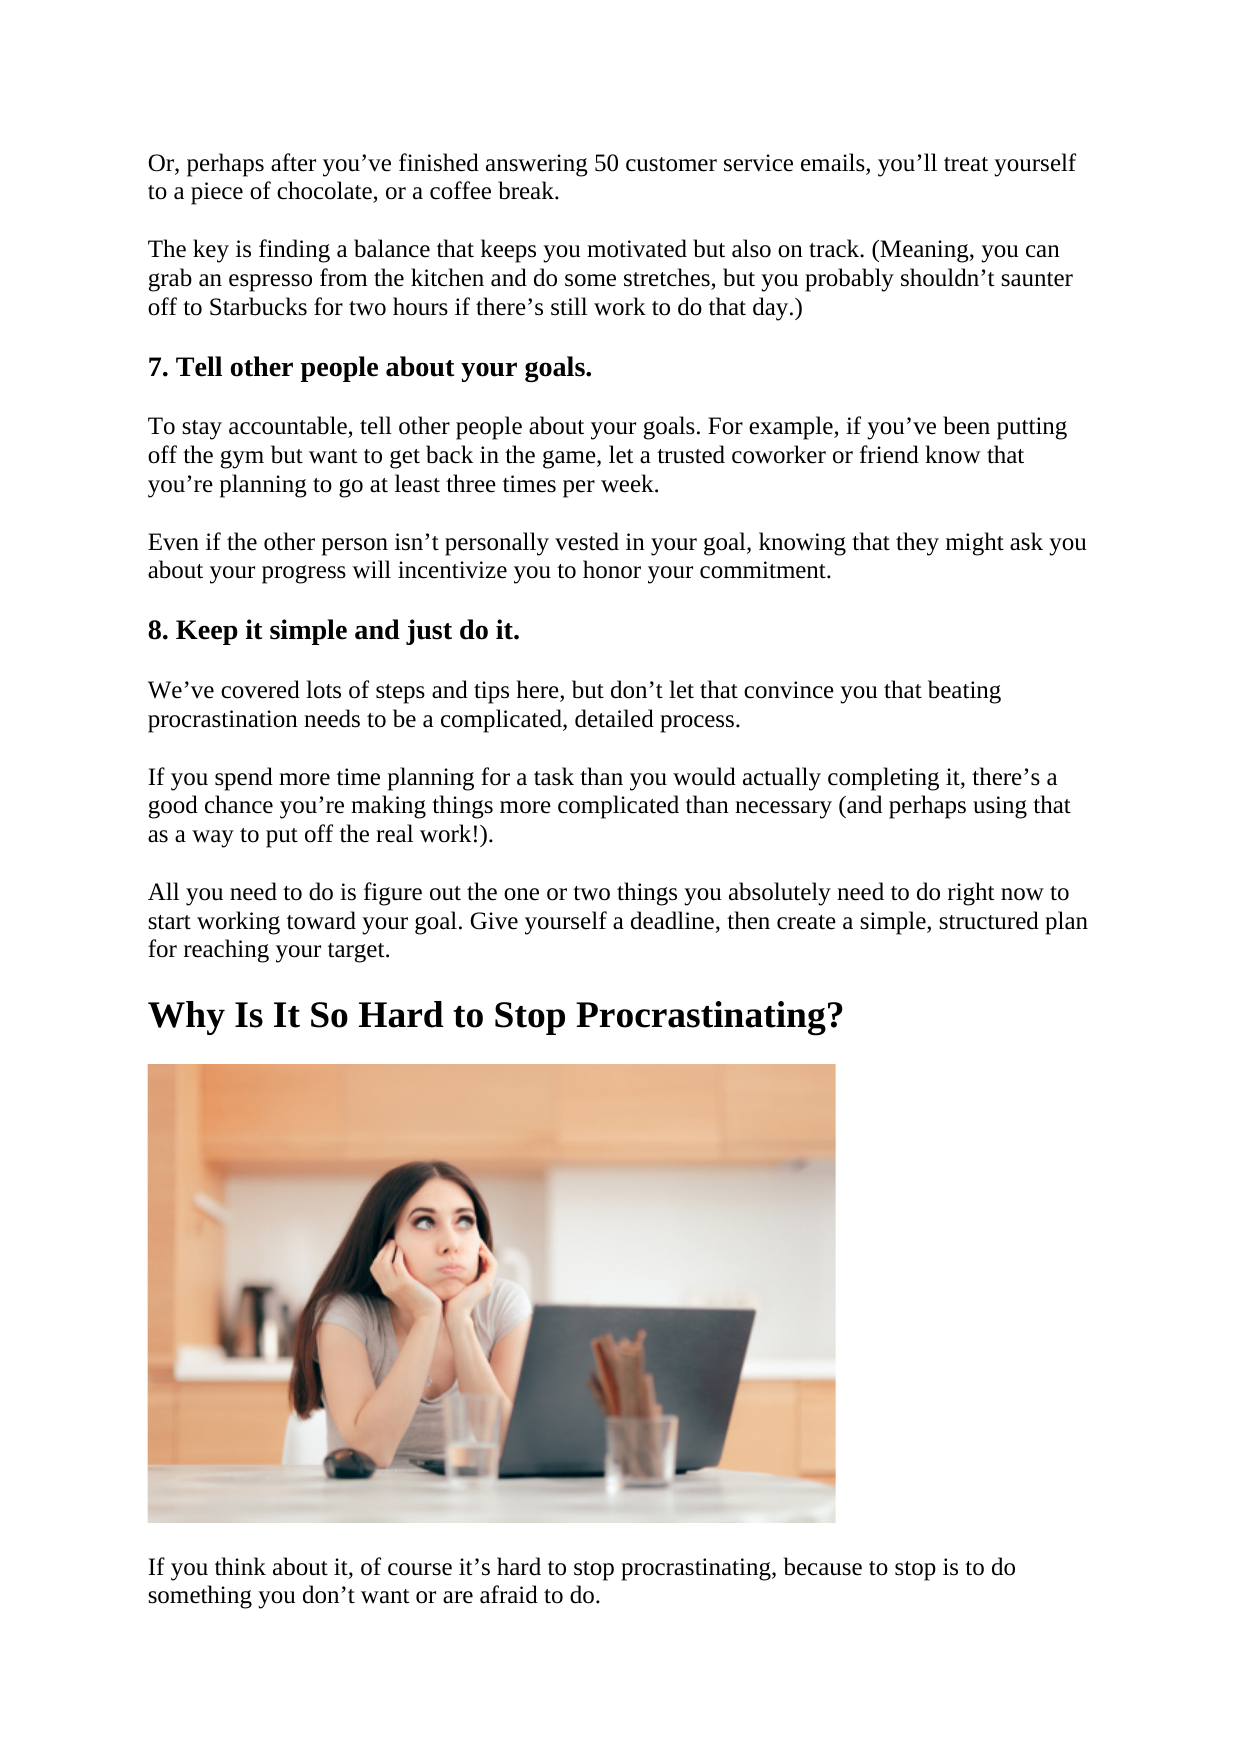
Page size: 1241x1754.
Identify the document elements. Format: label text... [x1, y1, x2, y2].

text To stay accountable, tell other people about your goals. For example, if you’ve been putting off the gym but want to get back in the game, let a trusted coworker or friend know that you’re planning to go at least three times per week. [148, 411, 1093, 497]
text We’ve covered lots of steps and tips here, but don’t let that convince you that beating procrastination needs to be a complicated, detailed process. [148, 675, 1093, 732]
text All you need to do is figure out the one or two things you absolutely need to do right now to start working toward your goal. Give yourself a deadline, then create a simple, structured plan for reaching your target. [148, 877, 1093, 963]
text If you spend more time planning for a task than you would actually completing it, there’s a good chance you’re making things more complicated than necessary (and perhaps using that as a way to put off the real work!). [148, 762, 1093, 848]
text If you think about it, of course it’s hard to stop procrastinating, because to stop is to do something you don’t want or are afraid to do. [148, 1552, 1093, 1609]
text Why Is It So Hard to Stop Procrastinating? [148, 992, 1093, 1036]
text The key is finding a balance that keeps you motivated but also on track. (Meaning, you can grab an espresso from the kitchen and do some stretches, but you probably shouldn’t saunter off to Starbucks for two hours if there’s still work to do that day.) [148, 234, 1093, 321]
text Even if the other person isn’t personally vested in your goal, knowing that they might ask you about your progress will incentivize you to honor your commitment. [148, 527, 1093, 584]
text 8. Keep it simple and just do it. [148, 613, 1093, 646]
text 7. Tell other people about your goals. [148, 350, 1093, 382]
picture [147, 1064, 836, 1523]
text Or, perhaps after you’ve finished answering 50 customer service emails, you’ll treat yourself to a piece of chocolate, or a coffee break. [148, 148, 1093, 205]
